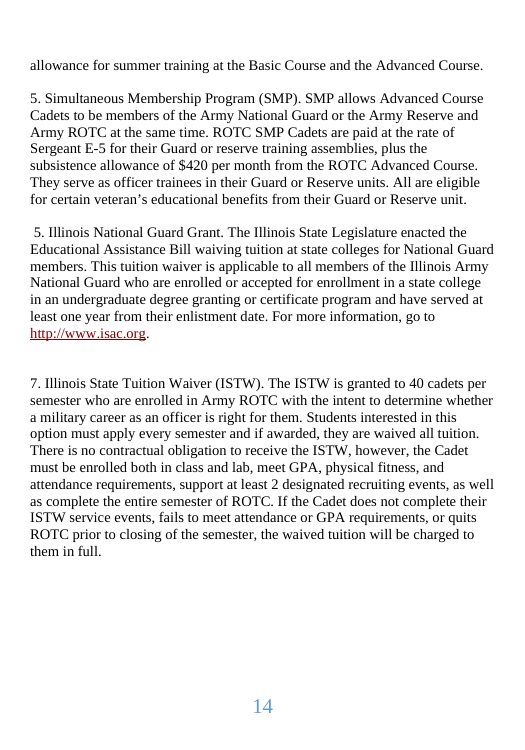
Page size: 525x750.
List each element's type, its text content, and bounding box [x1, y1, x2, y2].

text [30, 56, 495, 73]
text 5. Illinois National Guard Grant. The Illinois State Legislature enacted the Educational Assistance Bill waiving tuition at state colleges for National Guard members. This tuition waiver is applicable to all members of the Illinois Army National Guard who are enrolled or accepted for enrollment in a state college in an undergraduate degree granting or certificate program and have served at least one year from their enlistment date. For more information, go to http://www.isac.org. [30, 224, 495, 341]
text 5. Simultaneous Membership Program (SMP). SMP allows Advanced Course Cadets to be members of the Army National Guard or the Army Reserve and Army ROTC at the same time. ROTC SMP Cadets are paid at the rate of Sergeant E-5 for their Guard or reserve training assemblies, plus the subsistence allowance of $420 per month from the ROTC Advanced Course. They serve as officer trainees in their Guard or Reserve units. All are eligible for certain veteran’s educational benefits from their Guard or Reserve unit. [30, 90, 495, 207]
text 7. Illinois State Tuition Waiver (ISTW). The ISTW is granted to 40 cadets per semester who are enrolled in Army ROTC with the intent to determine whether a military career as an officer is right for them. Students interested in this option must apply every semester and if awarded, they are waived all tuition. There is no contractual obligation to receive the ISTW, however, the Cadet must be enrolled both in class and lab, meet GPA, physical fitness, and attendance requirements, support at least 2 designated recruiting events, as well as complete the entire semester of ROTC. If the Cadet does not complete their ISTW service events, fails to meet attendance or GPA requirements, or quits ROTC prior to closing of the semester, the waived tuition will be charged to them in full. [30, 375, 495, 559]
